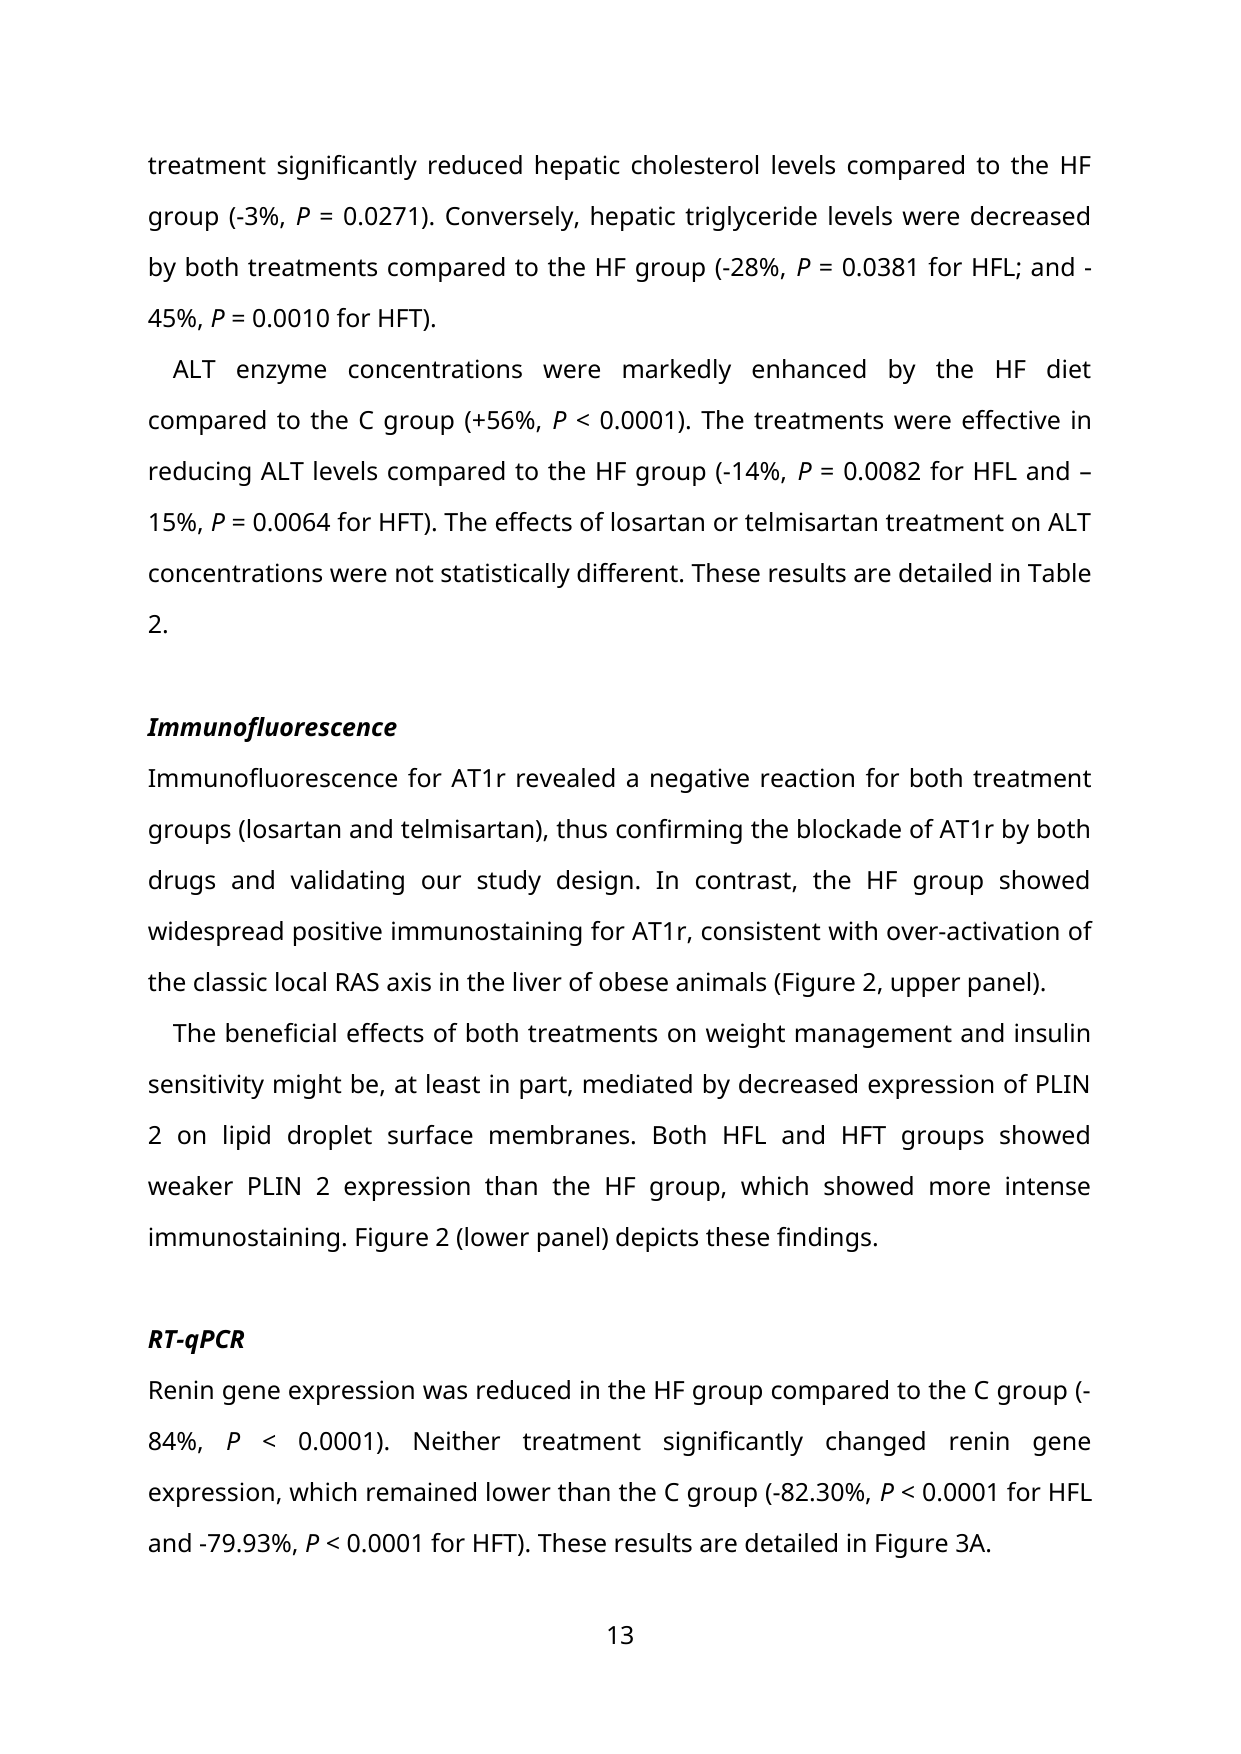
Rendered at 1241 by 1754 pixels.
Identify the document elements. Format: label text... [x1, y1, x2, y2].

text RT-qPCR [148, 1322, 1092, 1356]
text Immunofluorescence [148, 709, 1092, 743]
text The beneﬁcial effects of both treatments on weight management and insulin sensitivity might be, at least in part, mediated by decreased expression of PLIN 2 on lipid droplet surface membranes. Both HFL and HFT groups showed weaker PLIN 2 expression than the HF group, which showed more intense immunostaining. Figure 2 (lower panel) depicts these findings. [148, 1015, 1092, 1254]
text Renin gene expression was reduced in the HF group compared to the C group (-84%, P < 0.0001). Neither treatment significantly changed renin gene expression, which remained lower than the C group (-82.30%, P < 0.0001 for HFL and -79.93%, P < 0.0001 for HFT). These results are detailed in Figure 3A. [148, 1373, 1092, 1560]
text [148, 148, 1092, 335]
text Immunofluorescence for AT1r revealed a negative reaction for both treatment groups (losartan and telmisartan), thus confirming the blockade of AT1r by both drugs and validating our study design. In contrast, the HF group showed widespread positive immunostaining for AT1r, consistent with over-activation of the classic local RAS axis in the liver of obese animals (Figure 2, upper panel). [148, 760, 1092, 998]
text ALT enzyme concentrations were markedly enhanced by the HF diet compared to the C group (+56%, P < 0.0001). The treatments were effective in reducing ALT levels compared to the HF group (-14%, P = 0.0082 for HFL and – 15%, P = 0.0064 for HFT). The effects of losartan or telmisartan treatment on ALT concentrations were not statistically different. These results are detailed in Table 2. [148, 352, 1092, 641]
